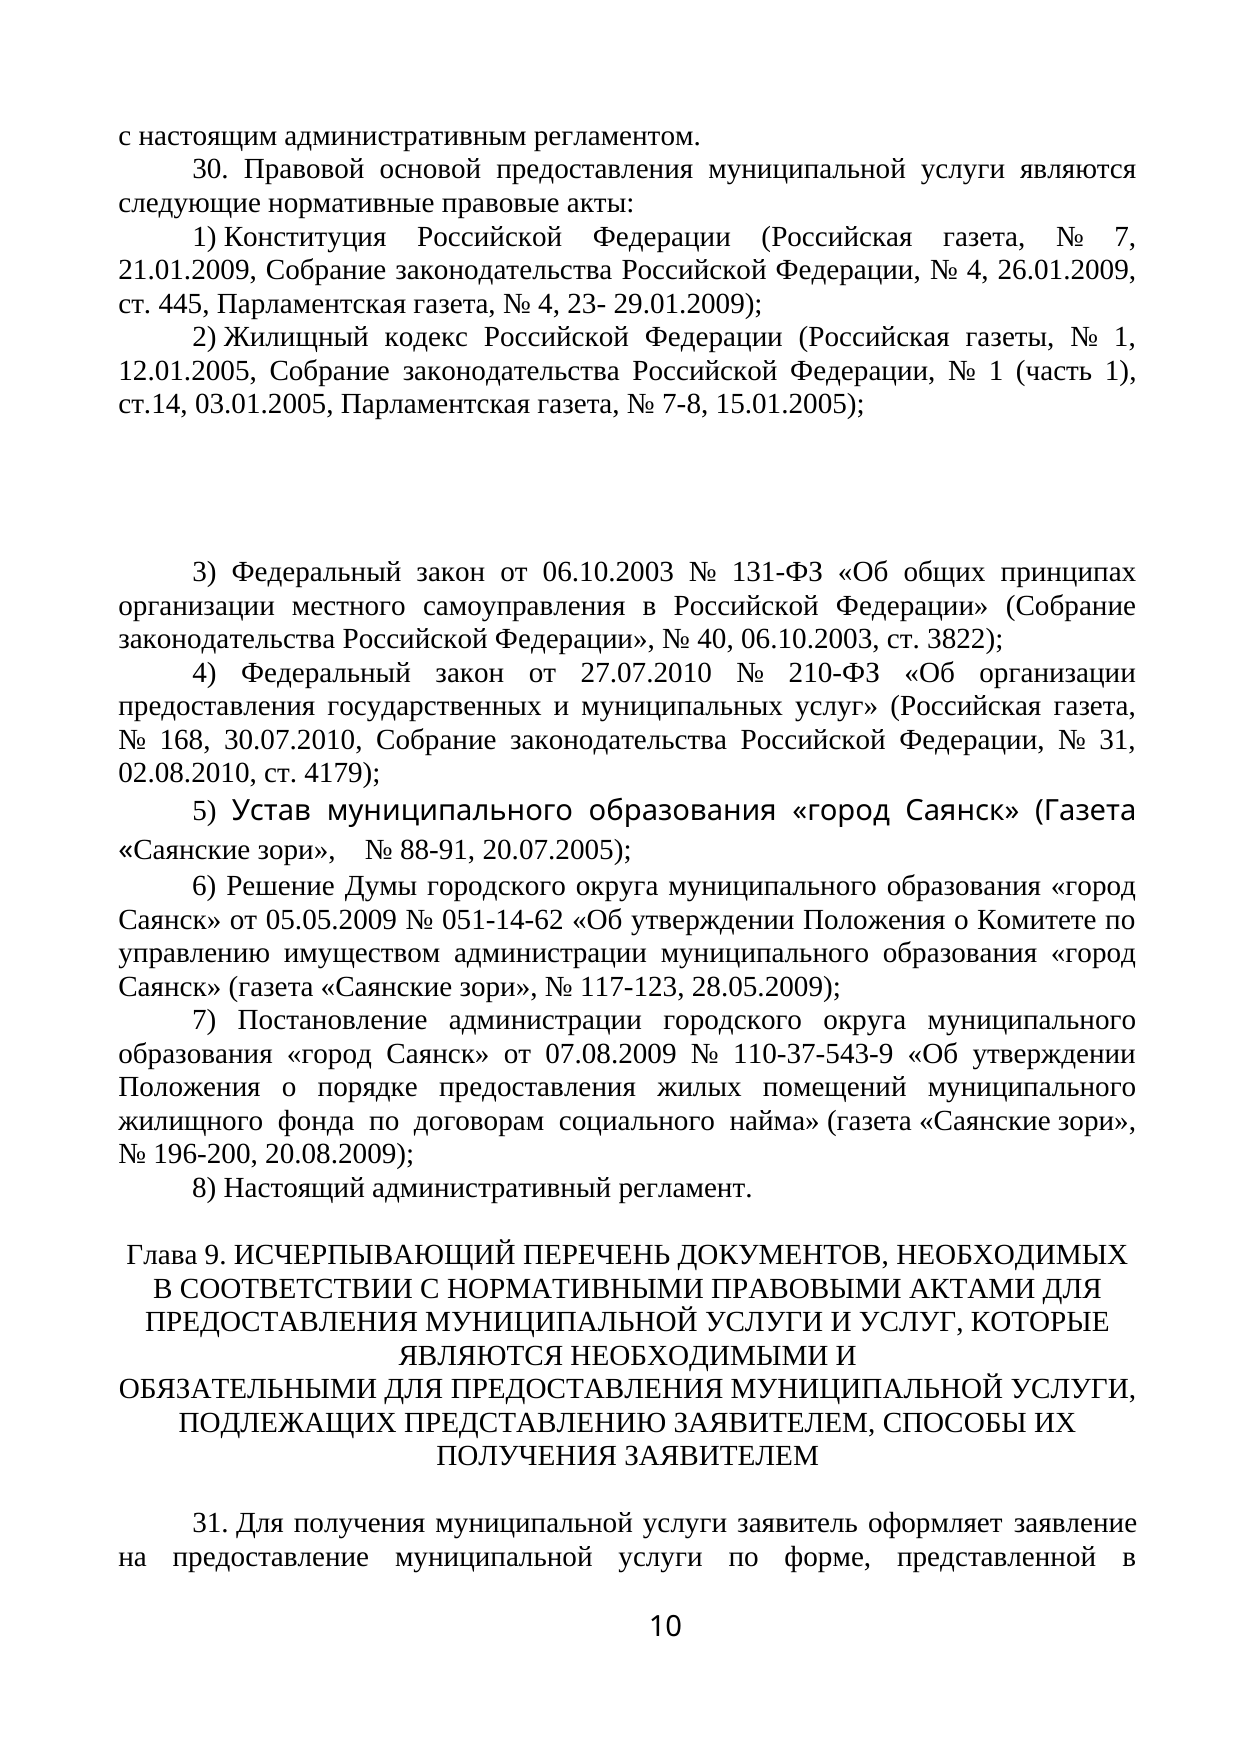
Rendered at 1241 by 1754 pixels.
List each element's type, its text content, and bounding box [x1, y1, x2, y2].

text 6) Решение Думы городского округа муниципального образования «город Саянск» от 05.05.2009 № 051-14-62 «Об утверждении Положения о Комитете по управлению имуществом администрации муниципального образования «город Саянск» (газета «Саянские зори», № 117-123, 28.05.2009); [118, 868, 1137, 1002]
text 2) Жилищный кодекс Российской Федерации (Российская газеты, № 1, 12.01.2005, Собрание законодательства Российской Федерации, № 1 (часть 1), ст.14, 03.01.2005, Парламентская газета, № 7-8, 15.01.2005); [118, 319, 1137, 420]
text 4) Федеральный закон от 27.07.2010 № 210-ФЗ «Об организации предоставления государственных и муниципальных услуг» (Российская газета, № 168, 30.07.2010, Собрание законодательства Российской Федерации, № 31, 02.08.2010, ст. 4179); [118, 655, 1137, 789]
text 1) Конституция Российской Федерации (Российская газета, № 7, 21.01.2009, Собрание законодательства Российской Федерации, № 4, 26.01.2009, ст. 445, Парламентская газета, № 4, 23- 29.01.2009); [118, 219, 1137, 319]
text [118, 1506, 1137, 1573]
text 7) Постановление администрации городского округа муниципального образования «город Саянск» от 07.08.2009 № 110-37-543-9 «Об утверждении Положения о порядке предоставления жилых помещений муниципального жилищного фонда по договорам социального найма» (газета «Саянские зори», № 196-200, 20.08.2009); [118, 1002, 1137, 1170]
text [118, 118, 1137, 152]
text Глава 9. ИСЧЕРПЫВАЮЩИЙ ПЕРЕЧЕНЬ ДОКУМЕНТОВ, НЕОБХОДИМЫХ В СООТВЕТСТВИИ С НОРМАТИВНЫМИ ПРАВОВЫМИ АКТАМИ ДЛЯ ПРЕДОСТАВЛЕНИЯ МУНИЦИПАЛЬНОЙ УСЛУГИ И УСЛУГ, КОТОРЫЕ ЯВЛЯЮТСЯ НЕОБХОДИМЫМИ И [118, 1237, 1137, 1371]
text 3) Федеральный закон от 06.10.2003 № 131-ФЗ «Об общих принципах организации местного самоуправления в Российской Федерации» (Собрание законодательства Российской Федерации», № 40, 06.10.2003, ст. 3822); [118, 554, 1137, 655]
text 5) Устав муниципального образования «город Саянск» (Газета «Саянские зори», № 88-91, 20.07.2005); [118, 789, 1137, 868]
text 30. Правовой основой предоставления муниципальной услуги являются следующие нормативные правовые акты: [118, 152, 1137, 219]
text ОБЯЗАТЕЛЬНЫМИ ДЛЯ ПРЕДОСТАВЛЕНИЯ МУНИЦИПАЛЬНОЙ УСЛУГИ, ПОДЛЕЖАЩИХ ПРЕДСТАВЛЕНИЮ ЗАЯВИТЕЛЕМ, СПОСОБЫ ИХ ПОЛУЧЕНИЯ ЗАЯВИТЕЛЕМ [118, 1371, 1137, 1472]
text 8) Настоящий административный регламент. [118, 1170, 1137, 1204]
